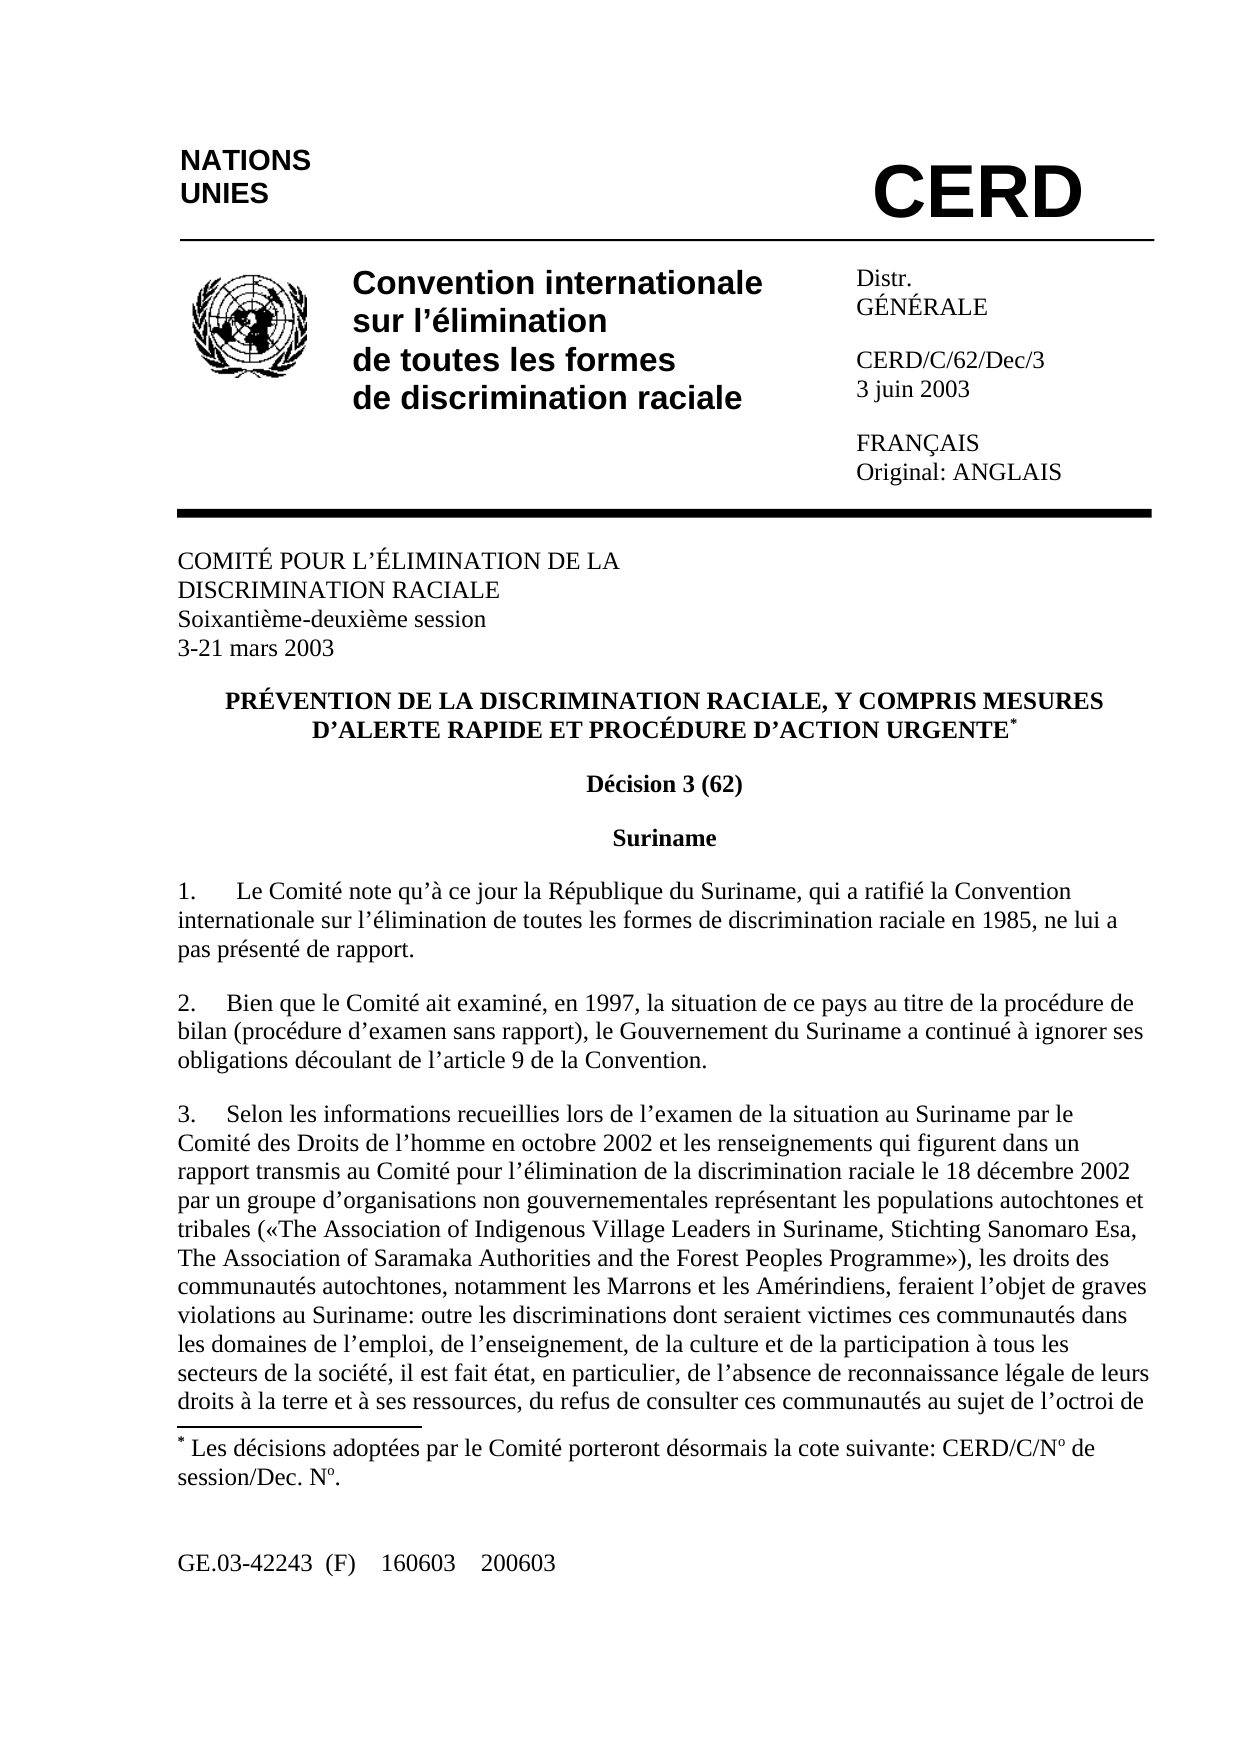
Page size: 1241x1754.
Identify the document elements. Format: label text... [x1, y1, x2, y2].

text Décision 3 (62) [177, 769, 1152, 798]
table_header CERD [831, 147, 1240, 239]
text COMITÉ POUR L’ÉLIMINATION DE LA DISCRIMINATION RACIALE Soixantième-deuxième session 3-21 mars 2003 [177, 518, 1152, 661]
table_header [177, 263, 339, 518]
text PRÉVENTION DE LA DISCRIMINATION RACIALE, Y COMPRIS MESURES D’ALERTE RAPIDE ET PROCÉDURE D’ACTION URGENTE* [177, 686, 1152, 744]
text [177, 1099, 1152, 1415]
table_header [177, 147, 831, 239]
table_header Distr. GÉNÉRALE CERD/C/62/Dec/3 3 juin 2003 FRANÇAIS Original: ANGLAIS [844, 263, 1163, 518]
text Suriname [177, 823, 1152, 851]
text 2. Bien que le Comité ait examiné, en 1997, la situation de ce pays au titre de la procédure de bilan (procédure d’examen sans rapport), le Gouvernement du Suriname a continué à ignorer ses obligations découlant de l’article 9 de la Convention. [177, 988, 1152, 1074]
text 1. Le Comité note qu’à ce jour la République du Suriname, qui a ratifié la Convention internationale sur l’élimination de toutes les formes de discrimination raciale en 1985, ne lui a pas présenté de rapport. [177, 876, 1152, 963]
table_header Convention internationale sur l’élimination de toutes les formes de discrimination raciale [340, 263, 843, 518]
